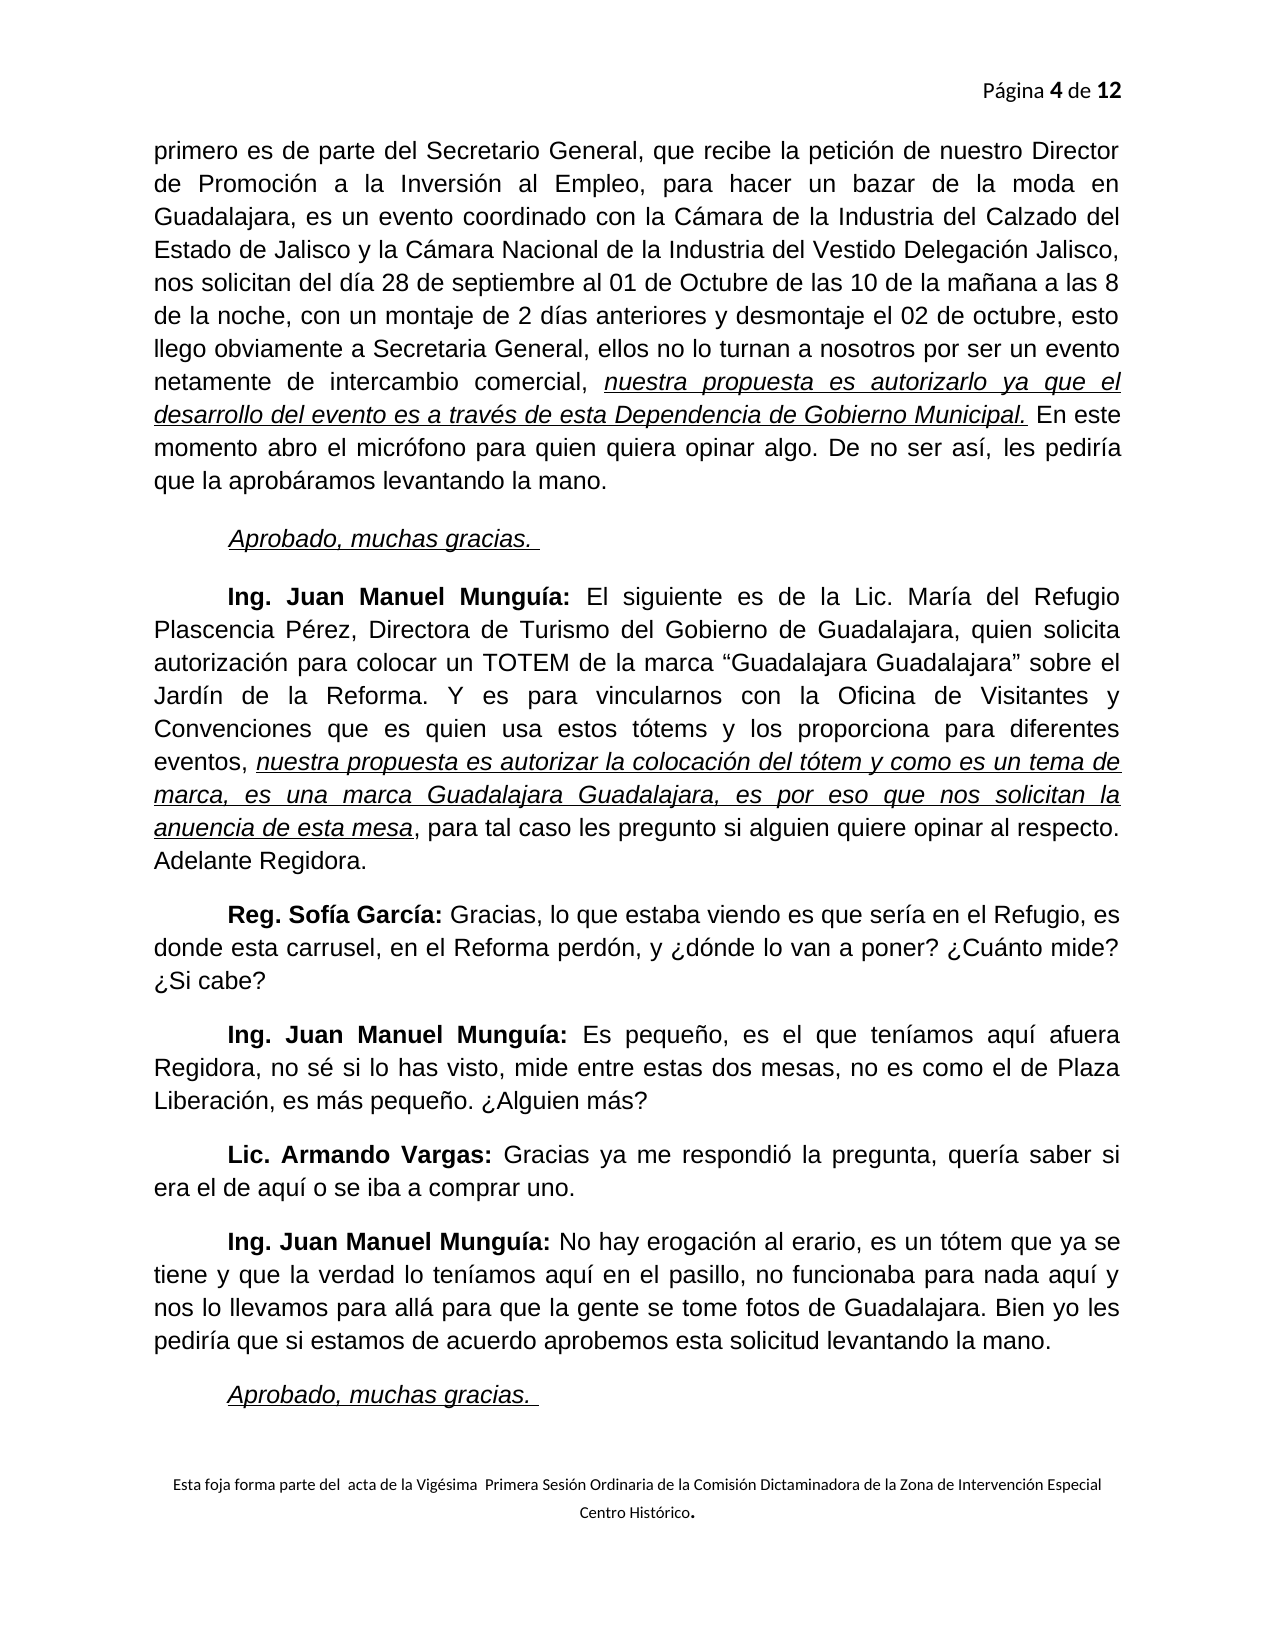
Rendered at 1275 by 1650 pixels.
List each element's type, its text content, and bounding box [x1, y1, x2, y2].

text Lic. Armando Vargas: Gracias ya me respondió la pregunta, quería saber si era el de aquí o se iba a comprar uno. [153, 1140, 1121, 1202]
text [153, 136, 1121, 495]
text Ing. Juan Manuel Munguía: El siguiente es de la Lic. María del Refugio Plascencia Pérez, Directora de Turismo del Gobierno de Guadalajara, quien solicita autorización para colocar un TOTEM de la marca “Guadalajara Guadalajara” sobre el Jardín de la Reforma. Y es para vincularnos con la Oficina de Visitantes y Convenciones que es quien usa estos tótems y los proporciona para diferentes eventos, nuestra propuesta es autorizar la colocación del tótem y como es un tema de marca, es una marca Guadalajara Guadalajara, es por eso que nos solicitan la anuencia de esta mesa, para tal caso les pregunto si alguien quiere opinar al respecto. Adelante Regidora. [153, 806, 1121, 875]
text Ing. Juan Manuel Munguía: El siguiente es de la Lic. María del Refugio Plascencia Pérez, Directora de Turismo del Gobierno de Guadalajara, quien solicita autorización para colocar un TOTEM de la marca “Guadalajara Guadalajara” sobre el Jardín de la Reforma. Y es para vincularnos con la Oficina de Visitantes y Convenciones que es quien usa estos tótems y los proporciona para diferentes eventos, nuestra propuesta es autorizar la colocación del tótem y como es un tema de marca, es una marca Guadalajara Guadalajara, es por eso que nos solicitan la anuencia de esta mesa, para tal caso les pregunto si alguien quiere opinar al respecto. Adelante Regidora. [153, 582, 1121, 805]
text Reg. Sofía García: Gracias, lo que estaba viendo es que sería en el Refugio, es donde esta carrusel, en el Reforma perdón, y ¿dónde lo van a poner? ¿Cuánto mide? ¿Si cabe? [153, 900, 1121, 995]
text Ing. Juan Manuel Munguía: Es pequeño, es el que teníamos aquí afuera Regidora, no sé si lo has visto, mide entre estas dos mesas, no es como el de Plaza Liberación, es más pequeño. ¿Alguien más? [153, 1020, 1121, 1115]
text Ing. Juan Manuel Munguía: No hay erogación al erario, es un tótem que ya se tiene y que la verdad lo teníamos aquí en el pasillo, no funcionaba para nada aquí y nos lo llevamos para allá para que la gente se tome fotos de Guadalajara. Bien yo les pediría que si estamos de acuerdo aprobemos esta solicitud levantando la mano. [153, 1227, 1121, 1354]
text Aprobado, muchas gracias. [153, 1380, 1121, 1408]
text Aprobado, muchas gracias. [153, 524, 1121, 553]
